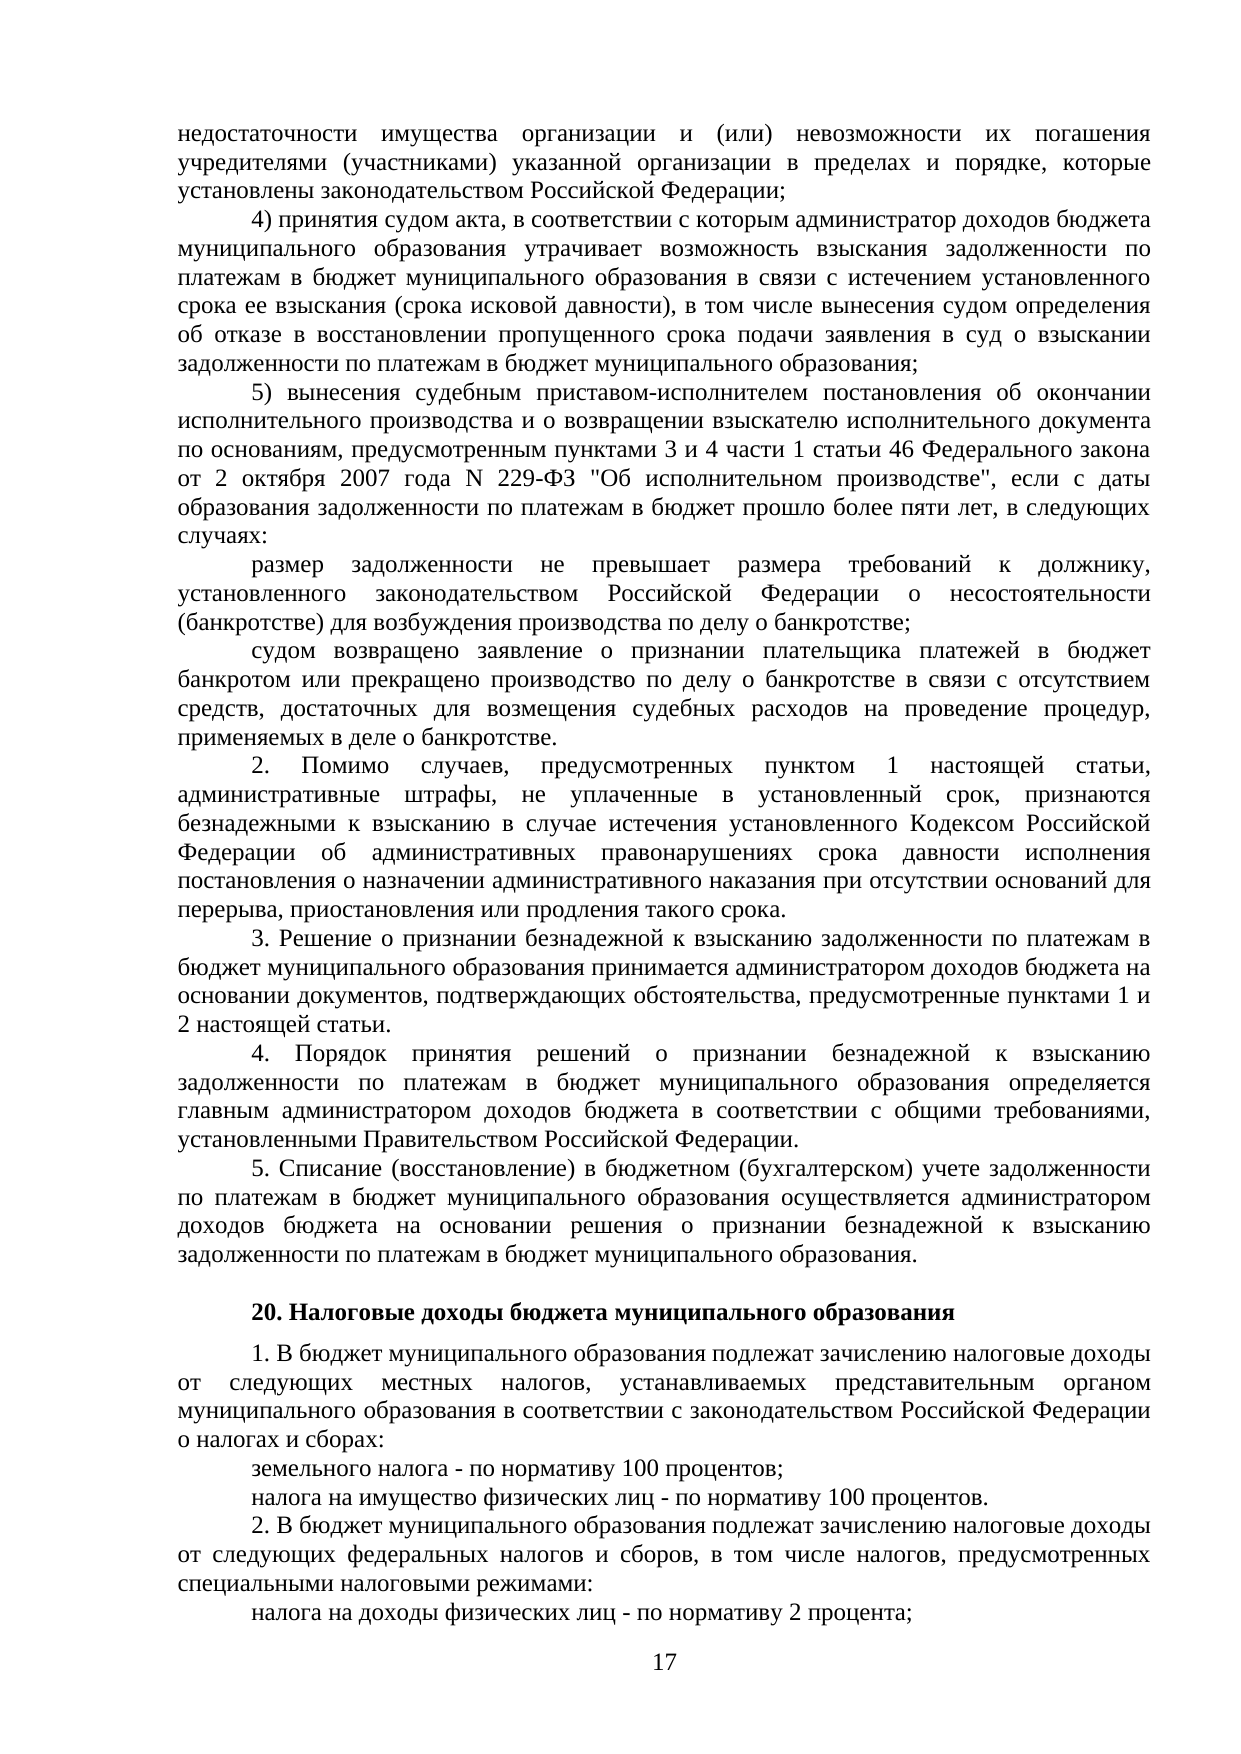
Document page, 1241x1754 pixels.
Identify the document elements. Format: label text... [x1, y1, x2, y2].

list налога на имущество физических лиц - по нормативу 100 процентов. [177, 1482, 1152, 1511]
list налога на доходы физических лиц - по нормативу 2 процента; [177, 1597, 1152, 1626]
text размер задолженности не превышает размера требований к должнику, установленного законодательством Российской Федерации о несостоятельности (банкротстве) для возбуждения производства по делу о банкротстве; [177, 549, 1152, 636]
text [177, 118, 1152, 204]
text 4. Порядок принятия решений о признании безнадежной к взысканию задолженности по платежам в бюджет муниципального образования определяется главным администратором доходов бюджета в соответствии с общими требованиями, установленными Правительством Российской Федерации. [177, 1038, 1152, 1153]
list 2. В бюджет муниципального образования подлежат зачислению налоговые доходы от следующих федеральных налогов и сборов, в том числе налогов, предусмотренных специальными налоговыми режимами: [177, 1511, 1152, 1597]
list 1. В бюджет муниципального образования подлежат зачислению налоговые доходы от следующих местных налогов, устанавливаемых представительным органом муниципального образования в соответствии с законодательством Российской Федерации о налогах и сборах: [177, 1338, 1152, 1453]
text 2. Помимо случаев, предусмотренных пунктом 1 настоящей статьи, административные штрафы, не уплаченные в установленный срок, признаются безнадежными к взысканию в случае истечения установленного Кодексом Российской Федерации об административных правонарушениях срока давности исполнения постановления о назначении административного наказания при отсутствии оснований для перерыва, приостановления или продления такого срока. [177, 751, 1152, 923]
text 4) принятия судом акта, в соответствии с которым администратор доходов бюджета муниципального образования утрачивает возможность взыскания задолженности по платежам в бюджет муниципального образования в связи с истечением установленного срока ее взыскания (срока исковой давности), в том числе вынесения судом определения об отказе в восстановлении пропущенного срока подачи заявления в суд о взыскании задолженности по платежам в бюджет муниципального образования; [177, 204, 1152, 377]
list 20. Налоговые доходы бюджета муниципального образования [177, 1297, 1152, 1326]
list земельного налога - по нормативу 100 процентов; [177, 1453, 1152, 1482]
text 5) вынесения судебным приставом-исполнителем постановления об окончании исполнительного производства и о возвращении взыскателю исполнительного документа по основаниям, предусмотренным пунктами 3 и 4 части 1 статьи 46 Федерального закона от 2 октября 2007 года N 229-ФЗ "Об исполнительном производстве", если с даты образования задолженности по платежам в бюджет прошло более пяти лет, в следующих случаях: [177, 377, 1152, 549]
text 3. Решение о признании безнадежной к взысканию задолженности по платежам в бюджет муниципального образования принимается администратором доходов бюджета на основании документов, подтверждающих обстоятельства, предусмотренные пунктами 1 и 2 настоящей статьи. [177, 923, 1152, 1038]
text 5. Списание (восстановление) в бюджетном (бухгалтерском) учете задолженности по платежам в бюджет муниципального образования осуществляется администратором доходов бюджета на основании решения о признании безнадежной к взысканию задолженности по платежам в бюджет муниципального образования. [177, 1153, 1152, 1268]
text судом возвращено заявление о признании плательщика платежей в бюджет банкротом или прекращено производство по делу о банкротстве в связи с отсутствием средств, достаточных для возмещения судебных расходов на проведение процедур, применяемых в деле о банкротстве. [177, 636, 1152, 751]
